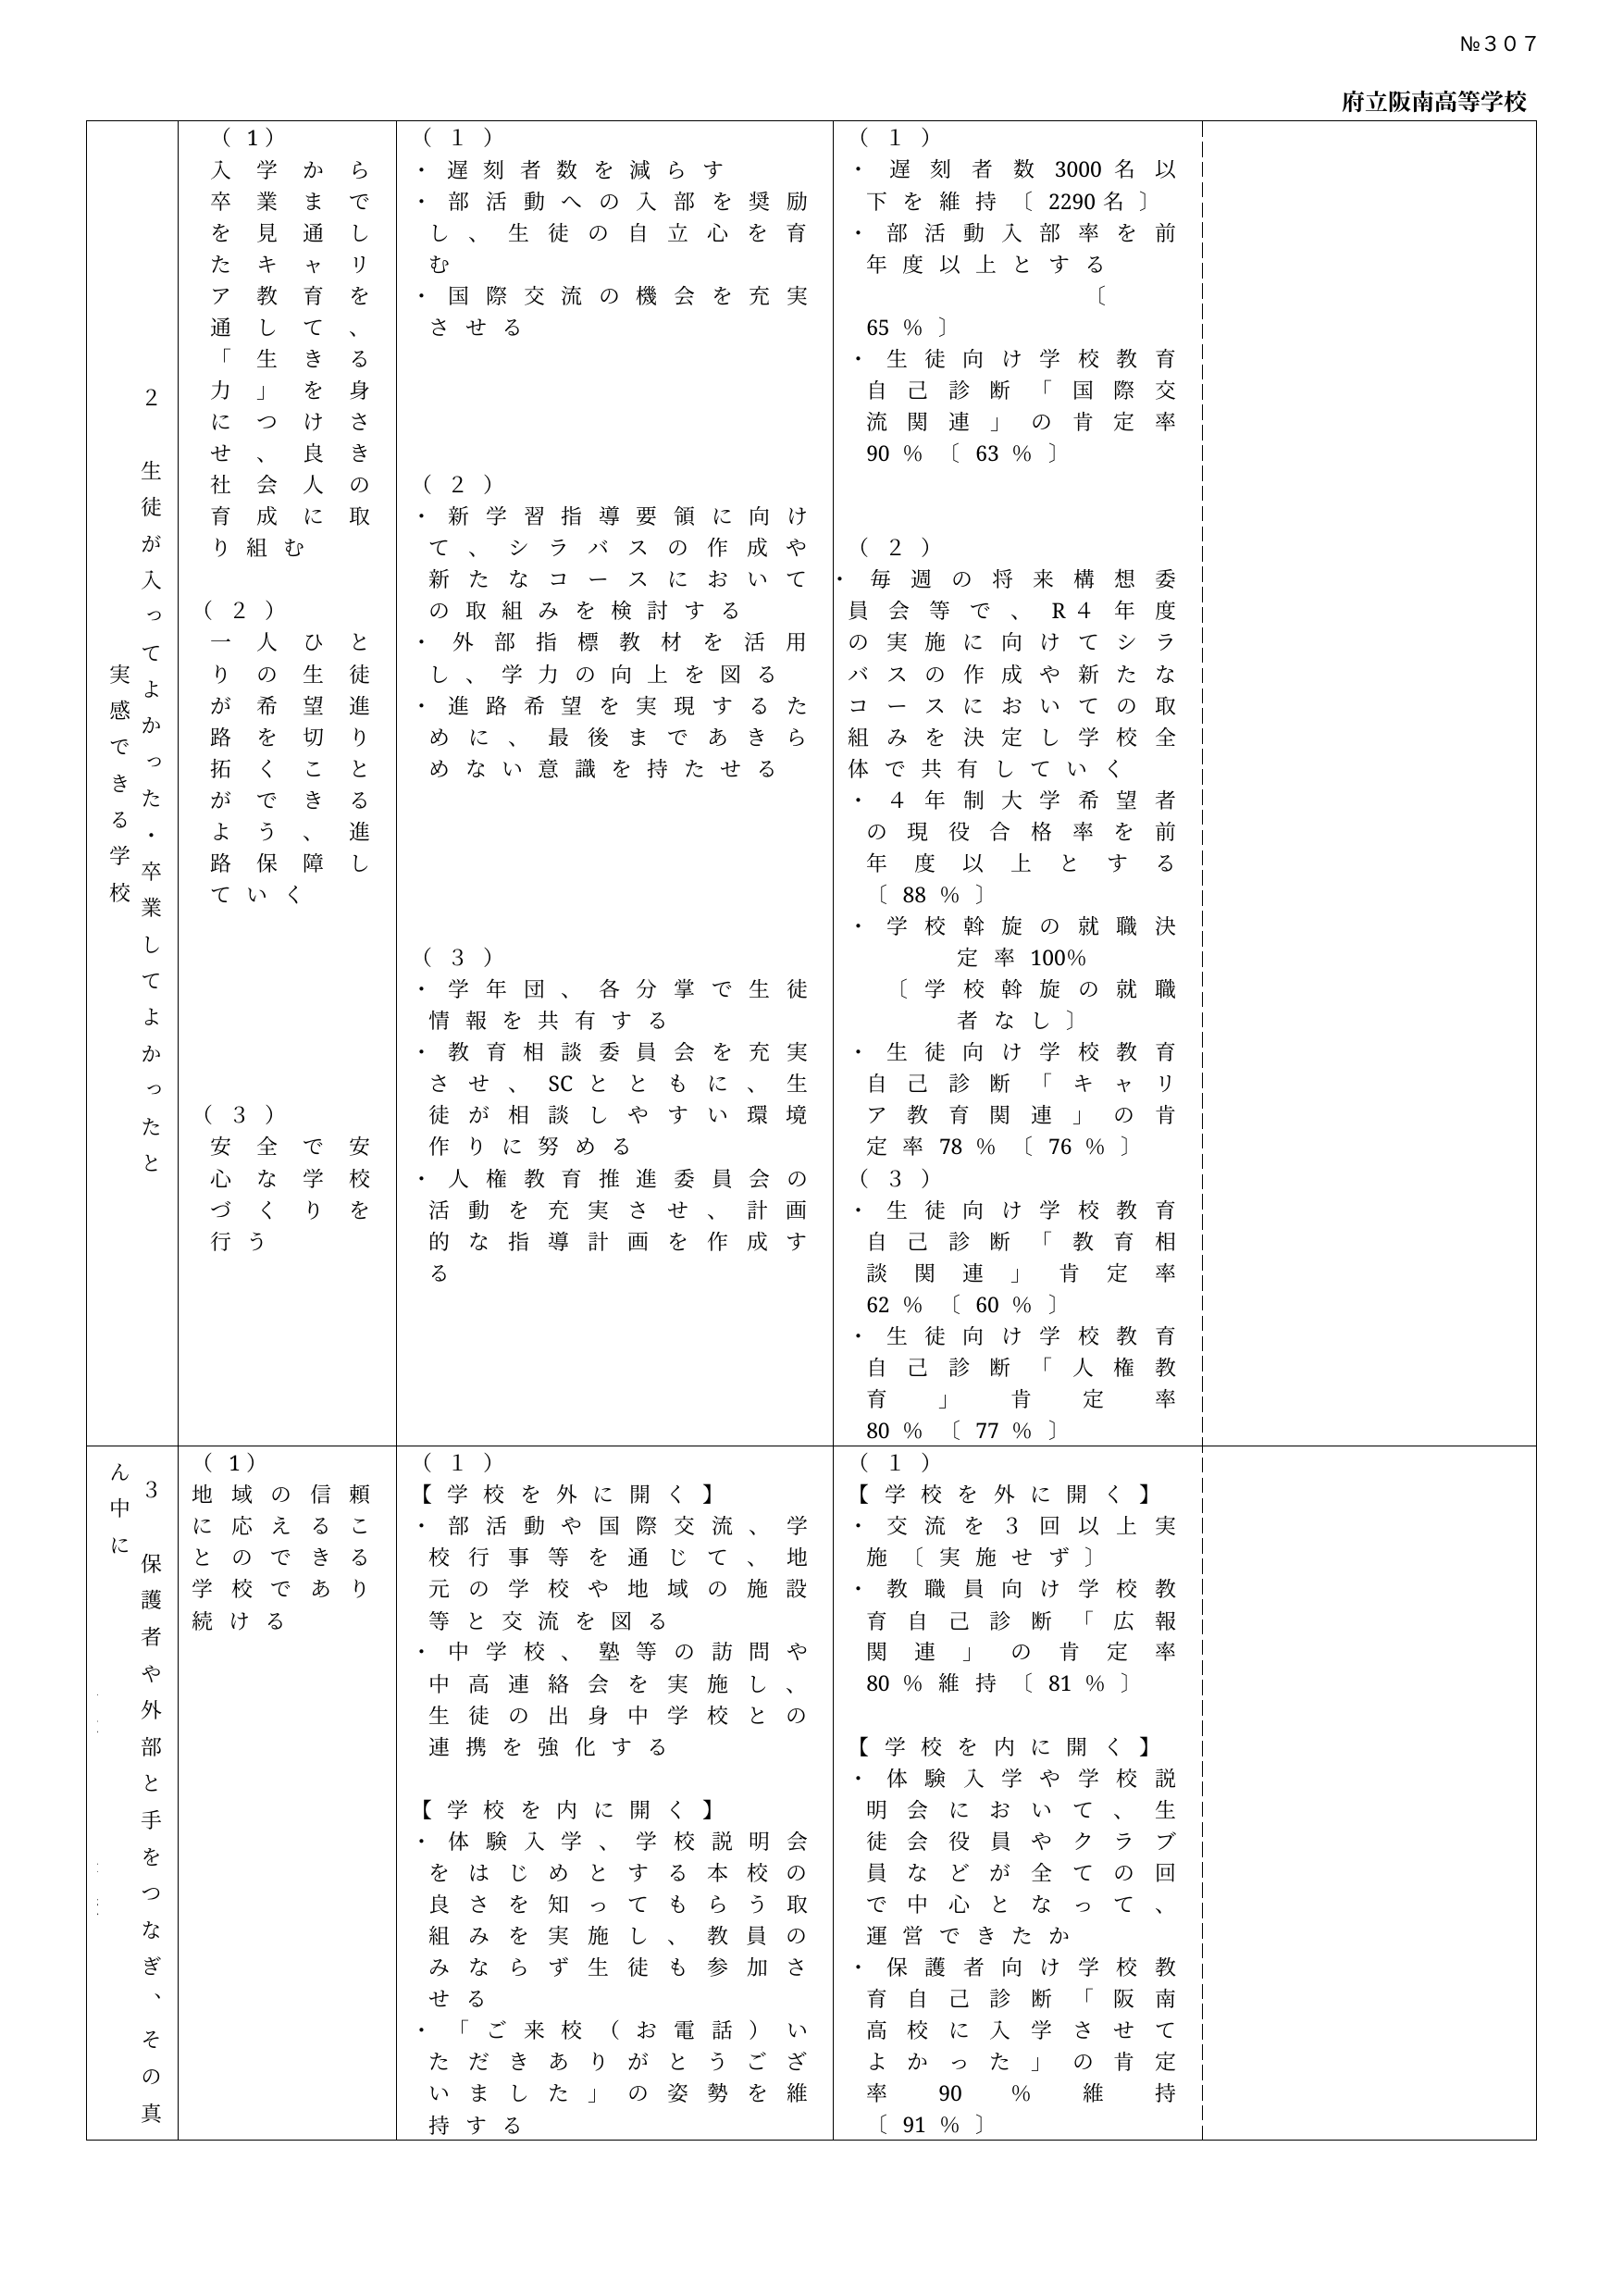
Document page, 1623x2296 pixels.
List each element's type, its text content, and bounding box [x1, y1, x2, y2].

table_cell （１） 【学校を外に開く】 ・交流を３回以上実施〔実施せず〕 ・教職員向け学校教育自己診断「広報関連」の肯定率80％維持〔81％〕 【学校を内に開く】 ・体験入学や学校説明会において、生徒会役員やクラブ員などが全ての回で中心となって、運営できたか ・保護者向け学校教育自己診断「阪南高校に入学させてよかった」の肯定率90％維持〔91％〕 [834, 1446, 1202, 2140]
table_cell [1202, 121, 1536, 1446]
table_cell 入学から卒業までを見通したキャリア教育を通して、「生きる力」を身につけさせ、良き社会人の育成に取り組む （２） 一人ひとりの生徒が希望進路を切り拓くことができるよう、進路保障していく （３） 安全で安心な学校づくりを行う [179, 121, 396, 1446]
table_cell ２ 生徒が入ってよかった・卒業してよかったと 実感できる学校 [87, 121, 178, 1446]
table_cell [1202, 1446, 1536, 2140]
table_cell （１） 【学校を外に開く】 ・部活動や国際交流、学校行事等を通じて、地元の学校や地域の施設等と交流を図る ・中学校、塾等の訪問や中高連絡会を実施し、生徒の出身中学校との連携を強化する 【学校を内に開く】 ・体験入学、学校説明会をはじめとする本校の良さを知ってもらう取組みを実施し、教員のみならず生徒も参加させる ・「ご来校（お電話）いただきありがとうございました」の姿勢を維持する [397, 1446, 833, 2140]
table_cell （１） ・遅刻者数を減らす ・部活動への入部を奨励し、生徒の自立心を育む ・国際交流の機会を充実させる （２） ・新学習指導要領に向けて、シラバスの作成や新たなコースにおいての取組みを検討する ・外部指標教材を活用し、学力の向上を図る ・進路希望を実現するために、最後まであきらめない意識を持たせる （３） ・学年団、各分掌で生徒情報を共有する ・教育相談委員会を充実させ、SCとともに、生徒が相談しやすい環境作りに努める ・人権教育推進委員会の活動を充実させ、計画的な指導計画を作成する [397, 121, 833, 1446]
table_cell ３ 保護者や外部と手をつなぎ、その真ん中に 生徒のいる学校 [87, 1446, 178, 2140]
table_cell 地域の信頼に応えることのできる学校であり続ける [179, 1446, 396, 2140]
table_cell （１） ・遅刻者数3000名以下を維持〔2290名〕 ・部活動入部率を前年度以上とする 〔65％〕 ・生徒向け学校教育自己診断「国際交流関連」の肯定率90％〔63％〕 （２） ・毎週の将来構想委員会等で、R４年度の実施に向けてシラバスの作成や新たなコースにおいての取組みを決定し学校全体で共有していく ・４年制大学希望者の現役合格率を前年度以上とする〔88％〕 ・学校斡旋の就職決定率100％ 〔学校斡旋の就職者なし〕 ・生徒向け学校教育自己診断「キャリア教育関連」の肯定率78％〔76％〕 （３） ・生徒向け学校教育自己診断「教育相談関連」肯定率62％〔60％〕 ・生徒向け学校教育自己診断「人権教育」肯定率80％〔77％〕 [834, 121, 1202, 1446]
